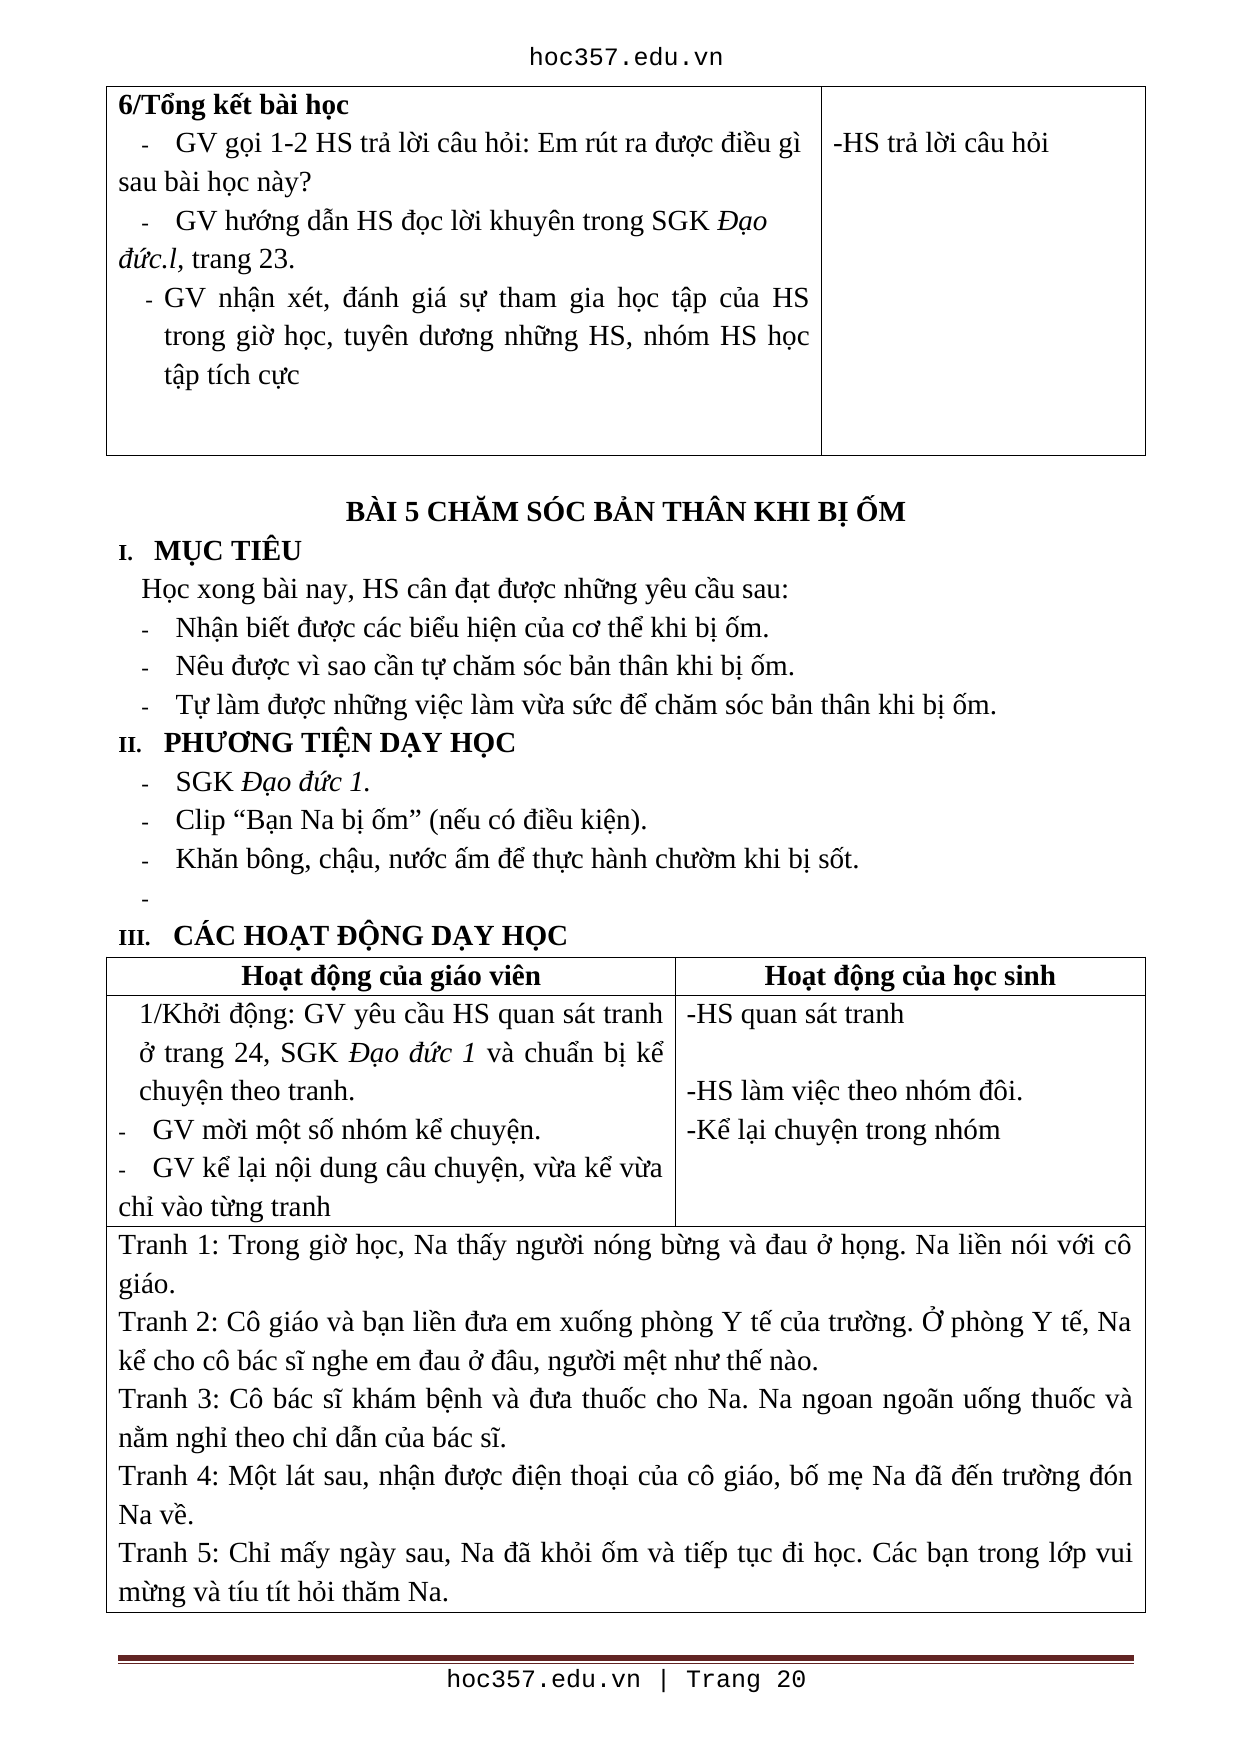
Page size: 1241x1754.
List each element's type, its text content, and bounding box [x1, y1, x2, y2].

list Clip “Bạn Na bị ốm” (nếu có điều kiện). [118, 802, 1134, 836]
list Khăn bông, chậu, nước ấm để thực hành chườm khi bị sốt. [118, 841, 1134, 874]
list Nêu được vì sao cần tự chăm sóc bản thân khi bị ốm. [118, 648, 1134, 682]
list Tự làm được những việc làm vừa sức để chăm sóc bản thân khi bị ốm. [118, 687, 1134, 720]
list PHƯƠNG TIỆN DẠY HỌC [118, 725, 1134, 759]
list CÁC HOẠT ĐỘNG DẠY HỌC [118, 918, 1134, 952]
table_cell 1/Khởi động: GV yêu cầu HS quan sát tranh ở trang 24, SGK Đạo đức 1 và chuẩn bị kể chuyện theo tranh. GV mời một số nhóm kể chuyện. GV kể lại nội dung câu chuyện, vừa kể vừa chỉ vào từng tranh [107, 996, 675, 1226]
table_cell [107, 1227, 1145, 1612]
text Học xong bài nay, HS cân đạt được những yêu cầu sau: [118, 571, 1134, 605]
text BÀI 5 CHĂM SÓC BẢN THÂN KHI BỊ ỐM [118, 494, 1134, 528]
table_cell -HS quan sát tranh -HS làm việc theo nhóm đôi. -Kể lại chuyện trong nhóm [676, 996, 1145, 1226]
list SGK Đạo đức 1. [118, 764, 1134, 797]
table_cell 6/Tổng kết bài học GV gọi 1-2 HS trả lời câu hỏi: Em rút ra được điều gì sau bài học này? GV hướng dẫn HS đọc lời khuyên trong SGK Đạo đức.l, trang 23. GV nhận xét, đánh giá sự tham gia học tập của HS trong giờ học, tuyên dương những HS, nhóm HS học tập tích cực [107, 87, 821, 454]
table_header Hoạt động của giáo viên [107, 958, 675, 995]
list MỤC TIÊU [118, 533, 1134, 566]
table_header Hoạt động của học sinh [676, 958, 1145, 995]
list Nhận biết được các biểu hiện của cơ thể khi bị ốm. [118, 610, 1134, 643]
table_cell -HS trả lời câu hỏi [822, 87, 1145, 454]
